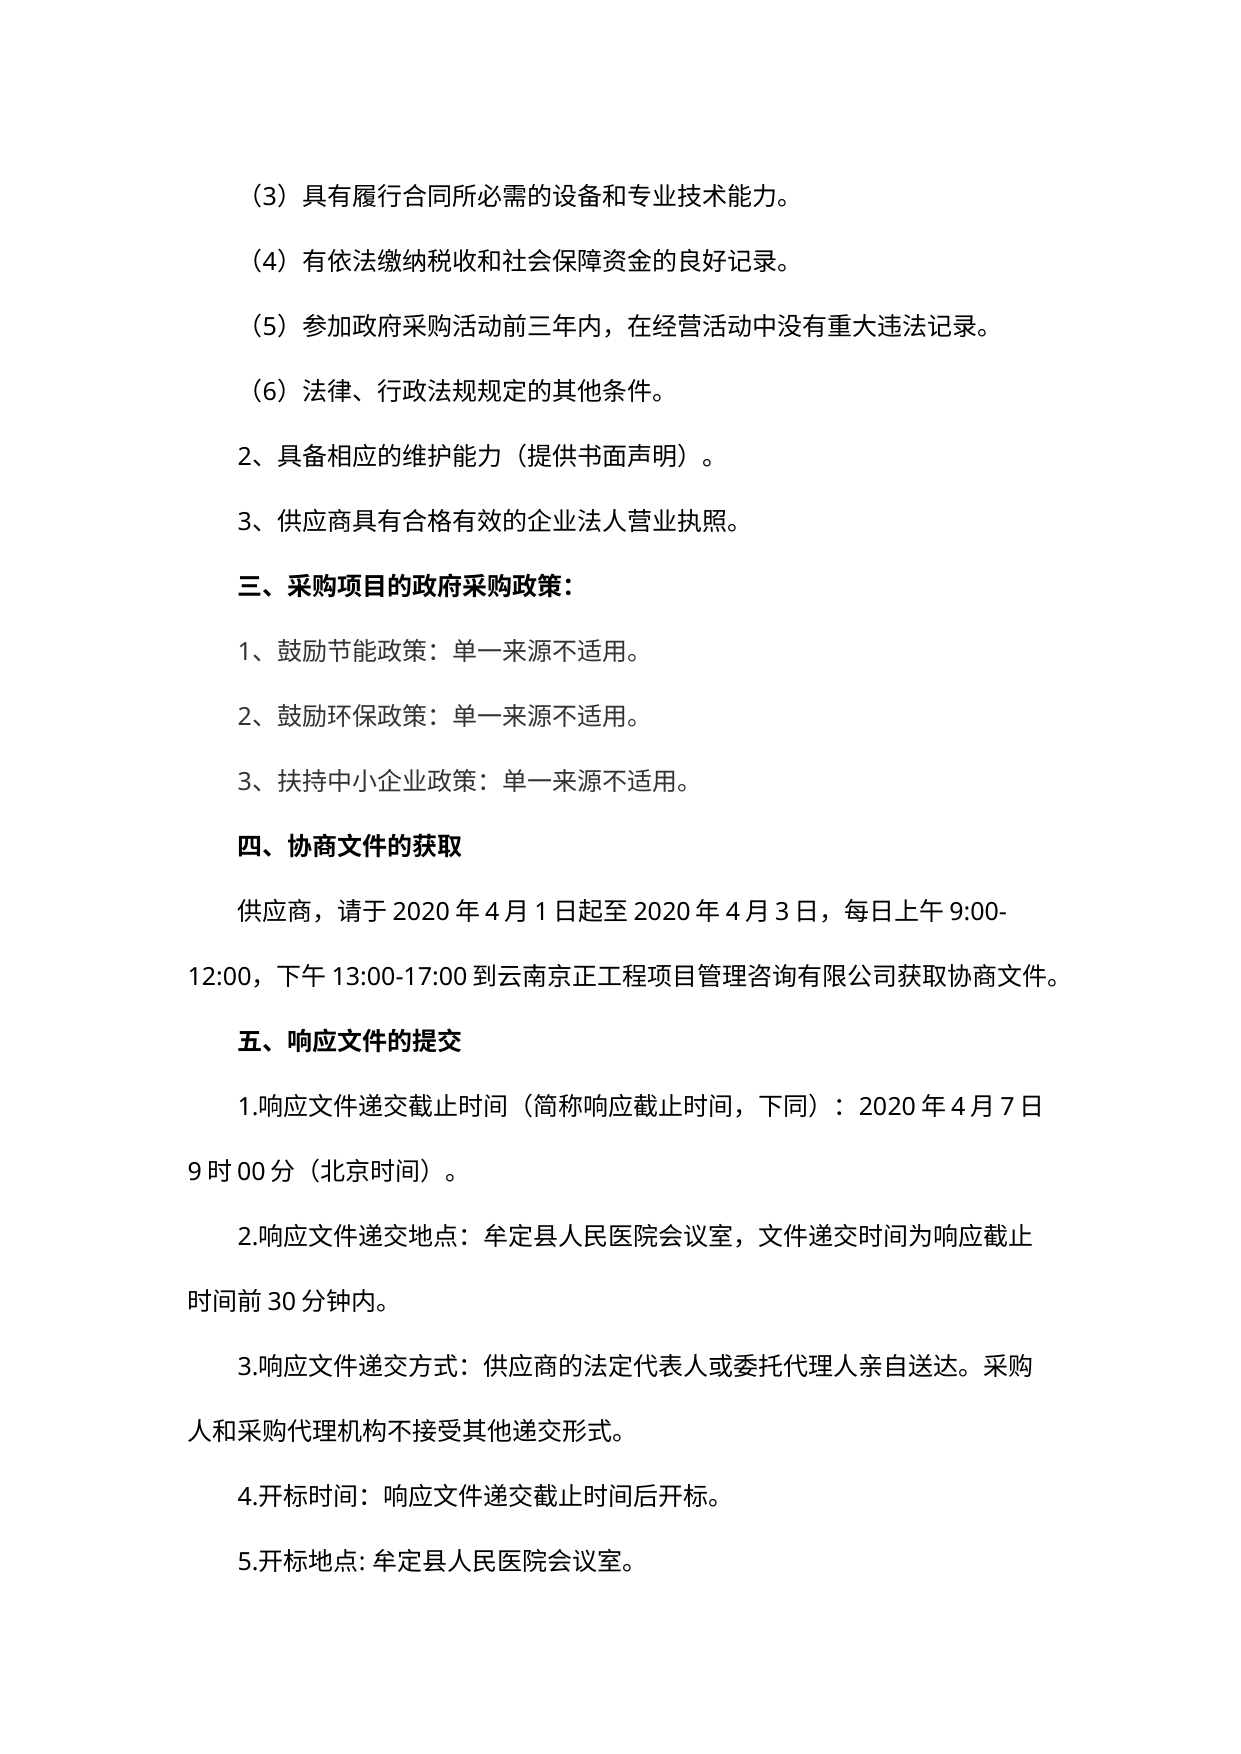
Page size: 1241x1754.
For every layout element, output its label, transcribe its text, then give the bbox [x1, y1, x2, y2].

text 四、协商文件的获取 [187, 812, 1053, 877]
text 2.响应文件递交地点：牟定县人民医院会议室，文件递交时间为响应截止时间前30分钟内。 [187, 1202, 1053, 1332]
text 2、鼓励环保政策：单一来源不适用。 [187, 682, 1053, 747]
text （3）具有履行合同所必需的设备和专业技术能力。 [187, 162, 1053, 227]
text （6）法律、行政法规规定的其他条件。 [187, 357, 1053, 422]
text （4）有依法缴纳税收和社会保障资金的良好记录。 [187, 227, 1053, 292]
text 1.响应文件递交截止时间（简称响应截止时间，下同）：2020年4月7日9时00分（北京时间）。 [187, 1072, 1053, 1202]
text 4.开标时间：响应文件递交截止时间后开标。 [187, 1462, 1053, 1527]
text 3、扶持中小企业政策：单一来源不适用。 [187, 747, 1053, 812]
text 3.响应文件递交方式：供应商的法定代表人或委托代理人亲自送达。采购人和采购代理机构不接受其他递交形式。 [187, 1332, 1053, 1462]
text 1、鼓励节能政策：单一来源不适用。 [187, 617, 1053, 682]
text 5.开标地点: 牟定县人民医院会议室。 [187, 1527, 1053, 1592]
text 3、供应商具有合格有效的企业法人营业执照。 [187, 487, 1053, 552]
text 五、响应文件的提交 [187, 1007, 1053, 1072]
text 三、采购项目的政府采购政策： [187, 552, 1053, 617]
text （5）参加政府采购活动前三年内，在经营活动中没有重大违法记录。 [187, 292, 1053, 357]
text 2、具备相应的维护能力（提供书面声明）。 [187, 422, 1053, 487]
text 供应商，请于2020年4月1日起至2020年4月3日，每日上午9:00-12:00，下午13:00-17:00到云南京正工程项目管理咨询有限公司获取协商文件。 [187, 877, 1073, 1007]
